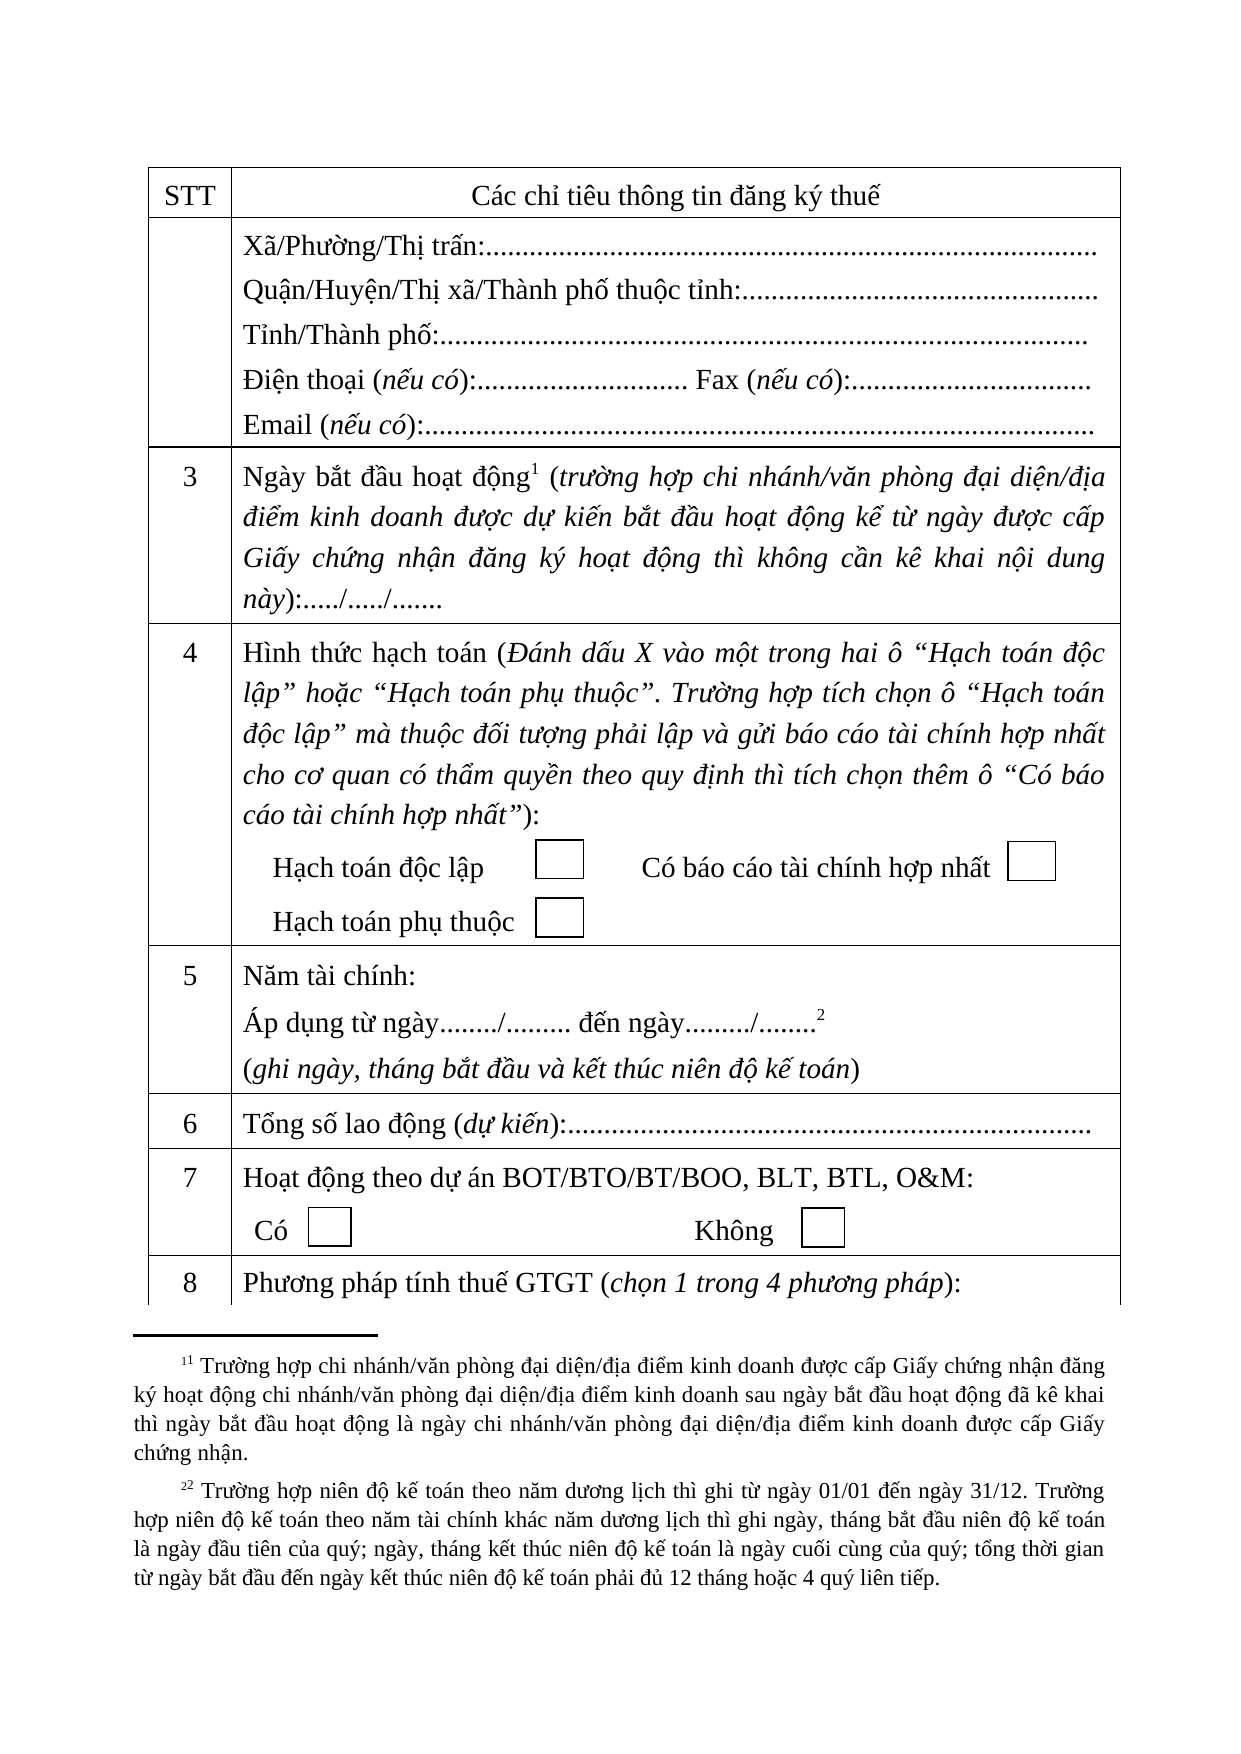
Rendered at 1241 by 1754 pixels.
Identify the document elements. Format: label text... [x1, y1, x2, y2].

table_cell Phương pháp tính thuế GTGT (chọn 1 trong 4 phương pháp): [232, 1256, 1120, 1305]
table_cell 7 [149, 1149, 231, 1255]
table_cell Hình thức hạch toán (Đánh dấu X vào một trong hai ô “Hạch toán độc lập” hoặc “Hạch toán phụ thuộc”. Trường hợp tích chọn ô “Hạch toán độc lập” mà thuộc đối tượng phải lập và gửi báo cáo tài chính hợp nhất cho cơ quan có thẩm quyền theo quy định thì tích chọn thêm ô “Có báo cáo tài chính hợp nhất”): [232, 624, 1120, 945]
table_cell 8 [149, 1256, 231, 1305]
table_cell 2 [149, 218, 231, 446]
table_cell 6 [149, 1094, 231, 1147]
table_cell 3 [149, 448, 231, 622]
table_cell Năm tài chính: Áp dụng từ ngày......../......... đến ngày........./........2 (ghi ngày, tháng bắt đầu và kết thúc niên độ kế toán) [232, 946, 1120, 1093]
table_header STT [149, 168, 231, 217]
table_cell Ngày bắt đầu hoạt động1 (trường hợp chi nhánh/văn phòng đại diện/địa điểm kinh doanh được dự kiến bắt đầu hoạt động kể từ ngày được cấp Giấy chứng nhận đăng ký hoạt động thì không cần kê khai nội dung này):...../...../....... [232, 448, 1120, 622]
table_header Các chỉ tiêu thông tin đăng ký thuế [232, 168, 1120, 217]
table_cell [232, 218, 1120, 446]
table_cell Tổng số lao động (dự kiến):........................................................................ [232, 1094, 1120, 1147]
table_cell 5 [149, 946, 231, 1093]
table_cell Hoạt động theo dự án BOT/BTO/BT/BOO, BLT, BTL, O&M: [232, 1149, 1120, 1255]
table_cell 4 [149, 624, 231, 945]
